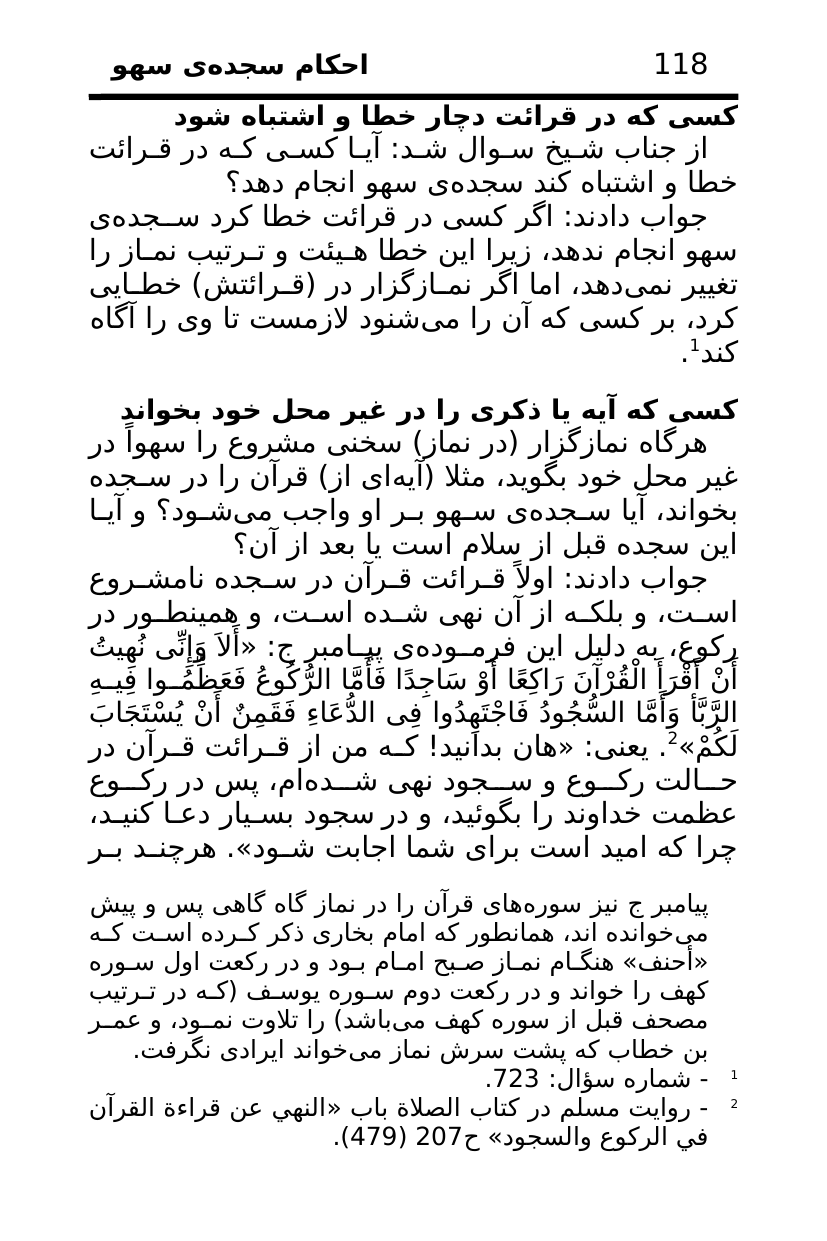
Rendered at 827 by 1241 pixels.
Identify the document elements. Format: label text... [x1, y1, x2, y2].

text از جناب شیخ سوال شد: آیا کسی که در قرائت خطا و اشتباه کند سجده‌ی سهو انجام دهد؟ [89, 132, 738, 199]
text کسی که در قرائت دچار خطا و اشتباه شود [89, 100, 738, 132]
text جواب دادند: اگر کسی در قرائت خطا کرد سجده‌ی سهو انجام ندهد، زیرا این خطا هیئت و ترتیب نماز را تغییر نمی‌دهد، اما اگر نمازگزار در (قرائتش) خطایی کرد، بر کسی که آن را می‌شنود لازمست تا وی را آگاه کند. [89, 199, 738, 369]
text جواب دادند: اولاً قرائت قرآن در سجده نامشروع است، و بلکه از آن نهی شده است، و همینطور در رکوع، به دلیل این فرموده‌ی پیامبر ج: «أَلاَ وَإِنِّى نُهِيتُ أَنْ أَقْرَأَ الْقُرْآنَ رَاكِعًا أَوْ سَاجِدًا فَأَمَّا الرُّكُوعُ فَعَظِّمُوا فِيهِ الرَّبَّأ وَأَمَّا السُّجُودُ فَاجْتَهِدُوا فِى الدُّعَاءِ فَقَمِنٌ أَنْ يُسْتَجَابَ لَكُمْ». یعنی: «هان بدانید! که من از قرائت قرآن در حالت رکوع و سجود نهی شده‌ام، پس در رکوع عظمت خداوند را بگوئید، و در سجود بسیار دعا کنید، چرا که امید است برای شما اجابت شود». هرچند بر اساس قول راجح نماز او صحیح است. [89, 562, 738, 865]
text کسی که آیه یا ذکری را در غیر محل خود بخواند [89, 394, 738, 426]
text هرگاه نمازگزار (در نماز) سخنی مشروع را سهواً در غیر محل خود بگوید، مثلا (آیه‌ای از) قرآن را در سجده بخواند، آیا سجده‌ی سهو بر او واجب می‌شود؟ و آیا این سجده قبل از سلام است یا بعد از آن؟ [89, 426, 738, 562]
